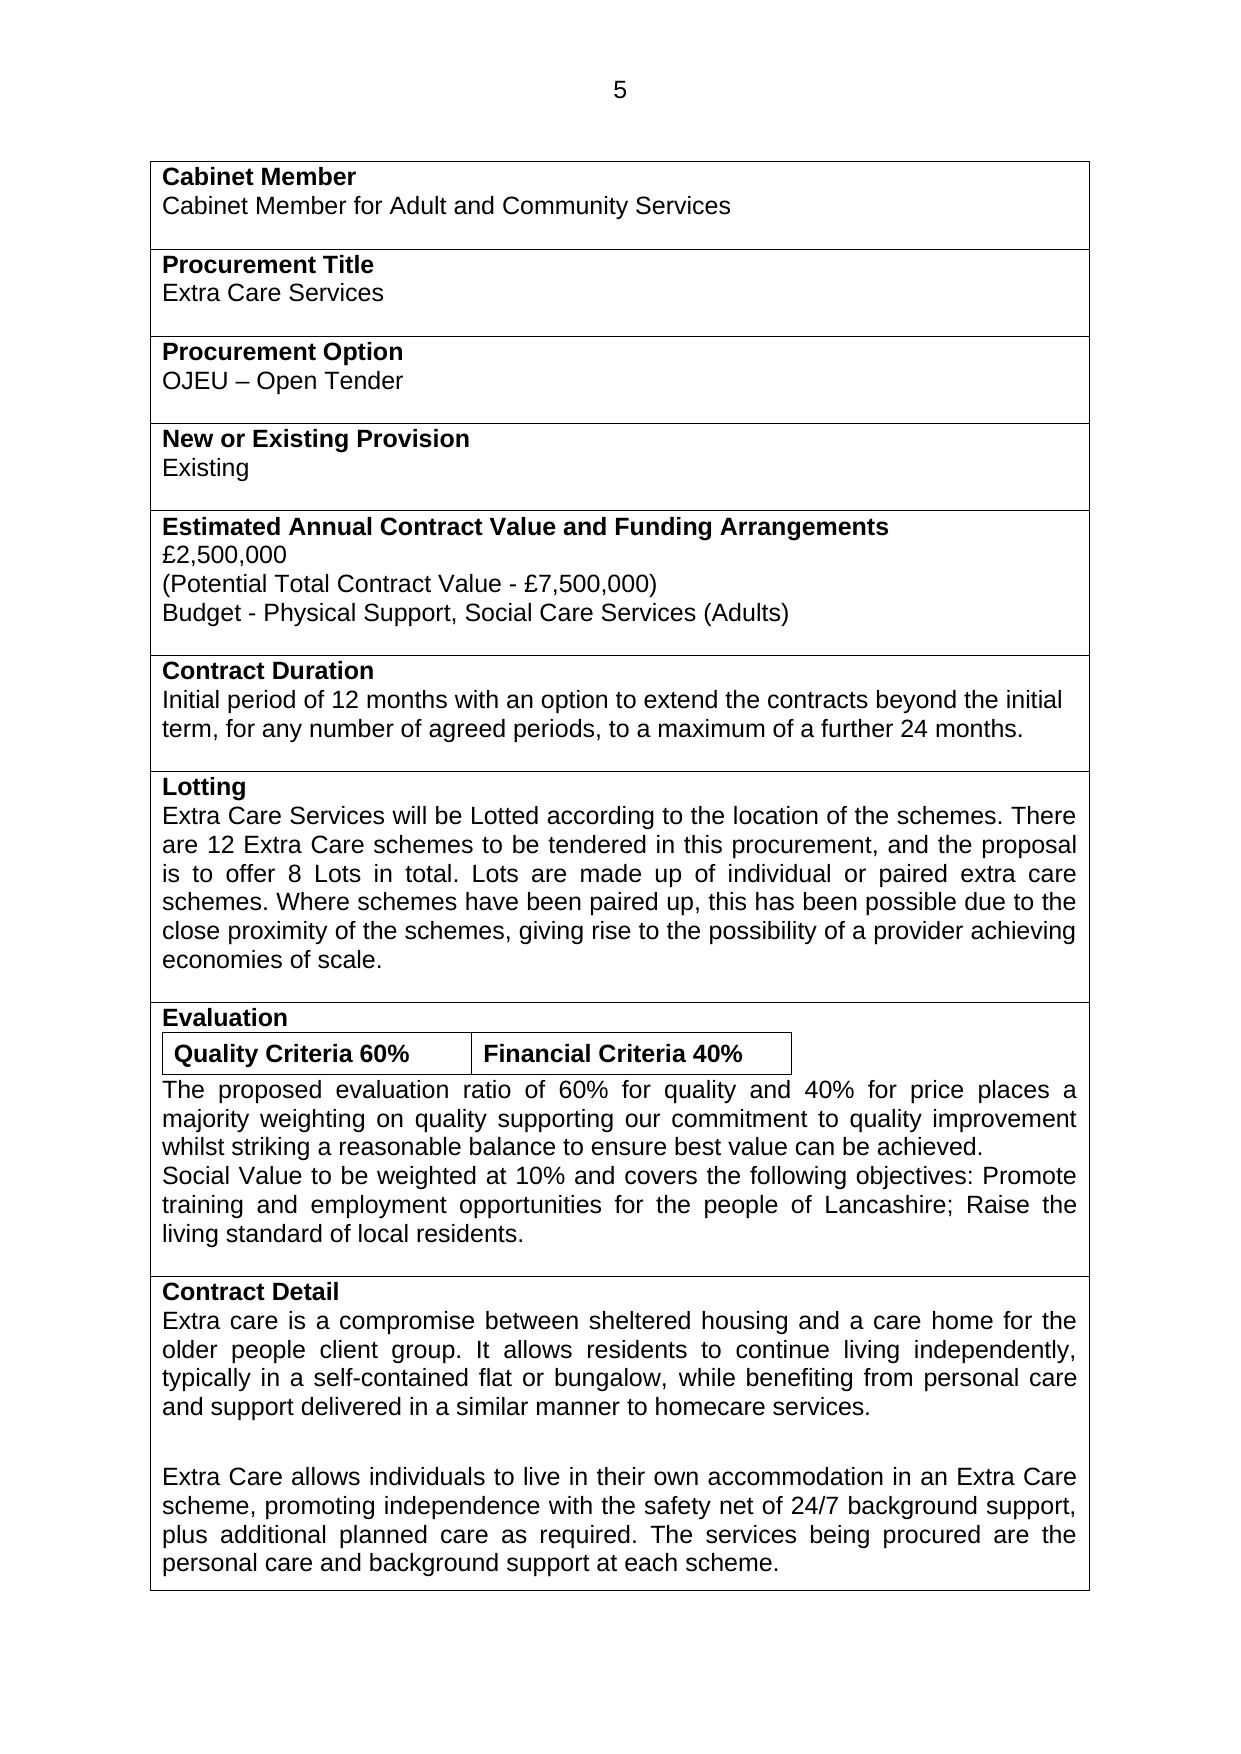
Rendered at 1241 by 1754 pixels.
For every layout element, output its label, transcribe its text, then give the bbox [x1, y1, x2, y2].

table_cell Estimated Annual Contract Value and Funding Arrangements £2,500,000 (Potential Total Contract Value - £7,500,000) Budget - Physical Support, Social Care Services (Adults) [151, 511, 1089, 655]
table_cell Lotting Extra Care Services will be Lotted according to the location of the schemes. There are 12 Extra Care schemes to be tendered in this procurement, and the proposal is to offer 8 Lots in total. Lots are made up of individual or paired extra care schemes. Where schemes have been paired up, this has been possible due to the close proximity of the schemes, giving rise to the possibility of a provider achieving economies of scale. [151, 772, 1089, 1002]
table_cell Evaluation The proposed evaluation ratio of 60% for quality and 40% for price places a majority weighting on quality supporting our commitment to quality improvement whilst striking a reasonable balance to ensure best value can be achieved. Social Value to be weighted at 10% and covers the following objectives: Promote training and employment opportunities for the people of Lancashire; Raise the living standard of local residents. [151, 1003, 1089, 1276]
table_header Cabinet Member Cabinet Member for Adult and Community Services [151, 162, 1089, 248]
table_cell Procurement Title Extra Care Services [151, 250, 1089, 336]
table_cell New or Existing Provision Existing [151, 424, 1089, 510]
table_cell Procurement Option OJEU – Open Tender [151, 337, 1089, 423]
table_cell Contract Duration Initial period of 12 months with an option to extend the contracts beyond the initial term, for any number of agreed periods, to a maximum of a further 24 months. [151, 656, 1089, 771]
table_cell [151, 1277, 1089, 1590]
